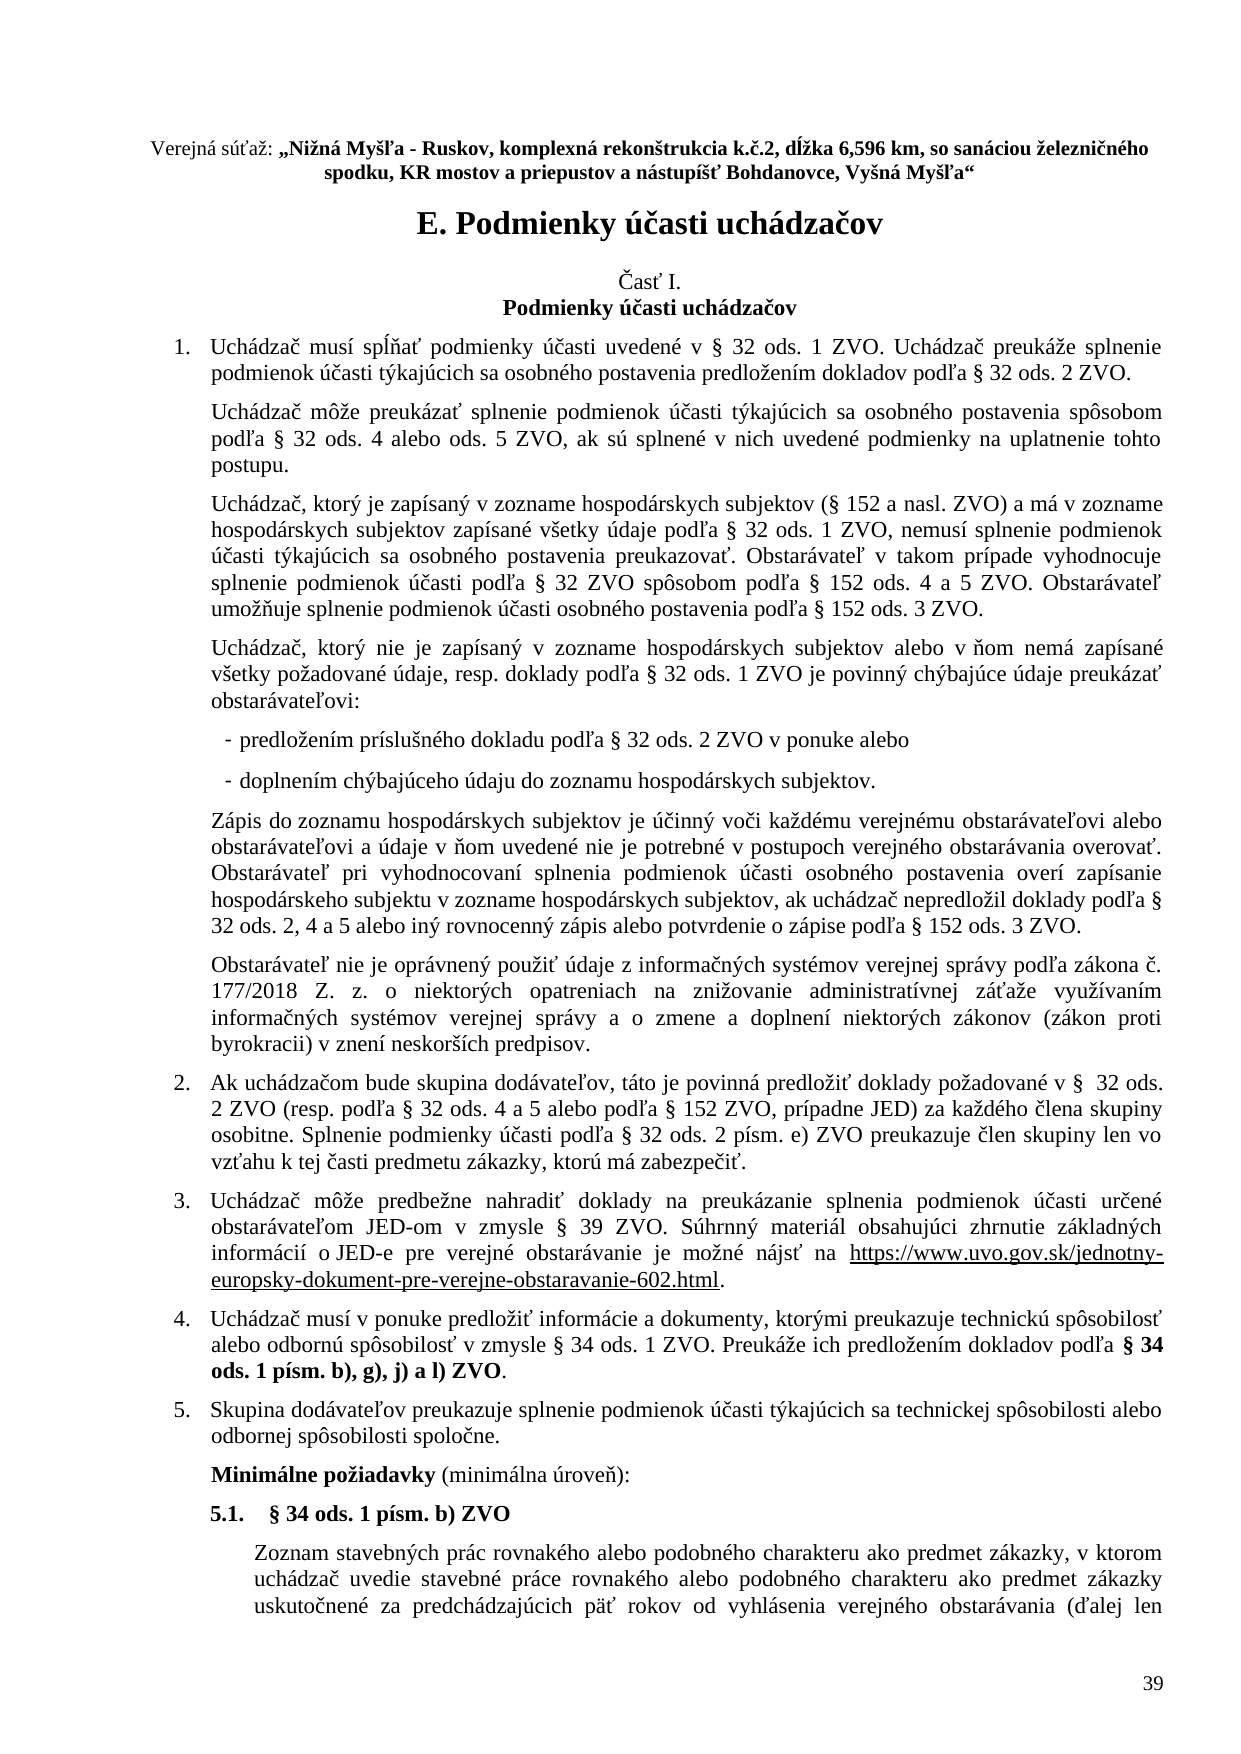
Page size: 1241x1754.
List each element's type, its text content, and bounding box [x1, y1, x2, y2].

text Podmienky účasti uchádzačov [136, 294, 1163, 321]
list E. Podmienky účasti uchádzačov [136, 203, 1163, 241]
text Uchádzač, ktorý nie je zapísaný v zozname hospodárskych subjektov alebo v ňom nemá zapísané všetky požadované údaje, resp. doklady podľa § 32 ods. 1 ZVO je povinný chýbajúce údaje preukázať obstarávateľovi: [211, 634, 1163, 713]
list predložením príslušného dokladu podľa § 32 ods. 2 ZVO v ponuke alebo [224, 726, 1163, 754]
list Ak uchádzačom bude skupina dodávateľov, táto je povinná predložiť doklady požadované v § 32 ods. 2 ZVO (resp. podľa § 32 ods. 4 a 5 alebo podľa § 152 ZVO, prípadne JED) za každého člena skupiny osobitne. Splnenie podmienky účasti podľa § 32 ods. 2 písm. e) ZVO preukazuje člen skupiny len vo vzťahu k tej časti predmetu zákazky, ktorú má zabezpečiť. [173, 1069, 1163, 1174]
text Obstarávateľ nie je oprávnený použiť údaje z informačných systémov verejnej správy podľa zákona č. 177/2018 Z. z. o niektorých opatreniach na znižovanie administratívnej záťaže využívaním informačných systémov verejnej správy a o zmene a doplnení niektorých zákonov (zákon proti byrokracii) v znení neskorších predpisov. [211, 951, 1163, 1056]
text Zápis do zoznamu hospodárskych subjektov je účinný voči každému verejnému obstarávateľovi alebo obstarávateľovi a údaje v ňom uvedené nie je potrebné v postupoch verejného obstarávania overovať. Obstarávateľ pri vyhodnocovaní splnenia podmienok účasti osobného postavenia overí zapísanie hospodárskeho subjektu v zozname hospodárskych subjektov, ak uchádzač nepredložil doklady podľa § 32 ods. 2, 4 a 5 alebo iný rovnocenný zápis alebo potvrdenie o zápise podľa § 152 ods. 3 ZVO. [211, 807, 1163, 938]
list Uchádzač môže predbežne nahradiť doklady na preukázanie splnenia podmienok účasti určené obstarávateľom JED-om v zmysle § 39 ZVO. Súhrnný materiál obsahujúci zhrnutie základných informácií o JED-e pre verejné obstarávanie je možné nájsť na https://www.uvo.gov.sk/jednotny-europsky-dokument-pre-verejne-obstaravanie-602.html. [173, 1187, 1163, 1292]
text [254, 1539, 1163, 1618]
text Minimálne požiadavky (minimálna úroveň): [211, 1461, 1163, 1488]
list doplnením chýbajúceho údaju do zoznamu hospodárskych subjektov. [224, 766, 1163, 794]
list Uchádzač musí v ponuke predložiť informácie a dokumenty, ktorými preukazuje technickú spôsobilosť alebo odbornú spôsobilosť v zmysle § 34 ods. 1 ZVO. Preukáže ich predložením dokladov podľa § 34 ods. 1 písm. b), g), j) a l) ZVO. [173, 1305, 1163, 1384]
text Uchádzač môže preukázať splnenie podmienok účasti týkajúcich sa osobného postavenia spôsobom podľa § 32 ods. 4 alebo ods. 5 ZVO, ak sú splnené v nich uvedené podmienky na uplatnenie tohto postupu. [211, 398, 1163, 477]
list § 34 ods. 1 písm. b) ZVO [210, 1500, 1163, 1527]
text Časť I. [136, 268, 1163, 294]
list Skupina dodávateľov preukazuje splnenie podmienok účasti týkajúcich sa technickej spôsobilosti alebo odbornej spôsobilosti spoločne. [173, 1396, 1163, 1449]
list Uchádzač musí spĺňať podmienky účasti uvedené v § 32 ods. 1 ZVO. Uchádzač preukáže splnenie podmienok účasti týkajúcich sa osobného postavenia predložením dokladov podľa § 32 ods. 2 ZVO. [173, 333, 1163, 386]
text Uchádzač, ktorý je zapísaný v zozname hospodárskych subjektov (§ 152 a nasl. ZVO) a má v zozname hospodárskych subjektov zapísané všetky údaje podľa § 32 ods. 1 ZVO, nemusí splnenie podmienok účasti týkajúcich sa osobného postavenia preukazovať. Obstarávateľ v takom prípade vyhodnocuje splnenie podmienok účasti podľa § 32 ZVO spôsobom podľa § 152 ods. 4 a 5 ZVO. Obstarávateľ umožňuje splnenie podmienok účasti osobného postavenia podľa § 152 ods. 3 ZVO. [211, 490, 1163, 622]
